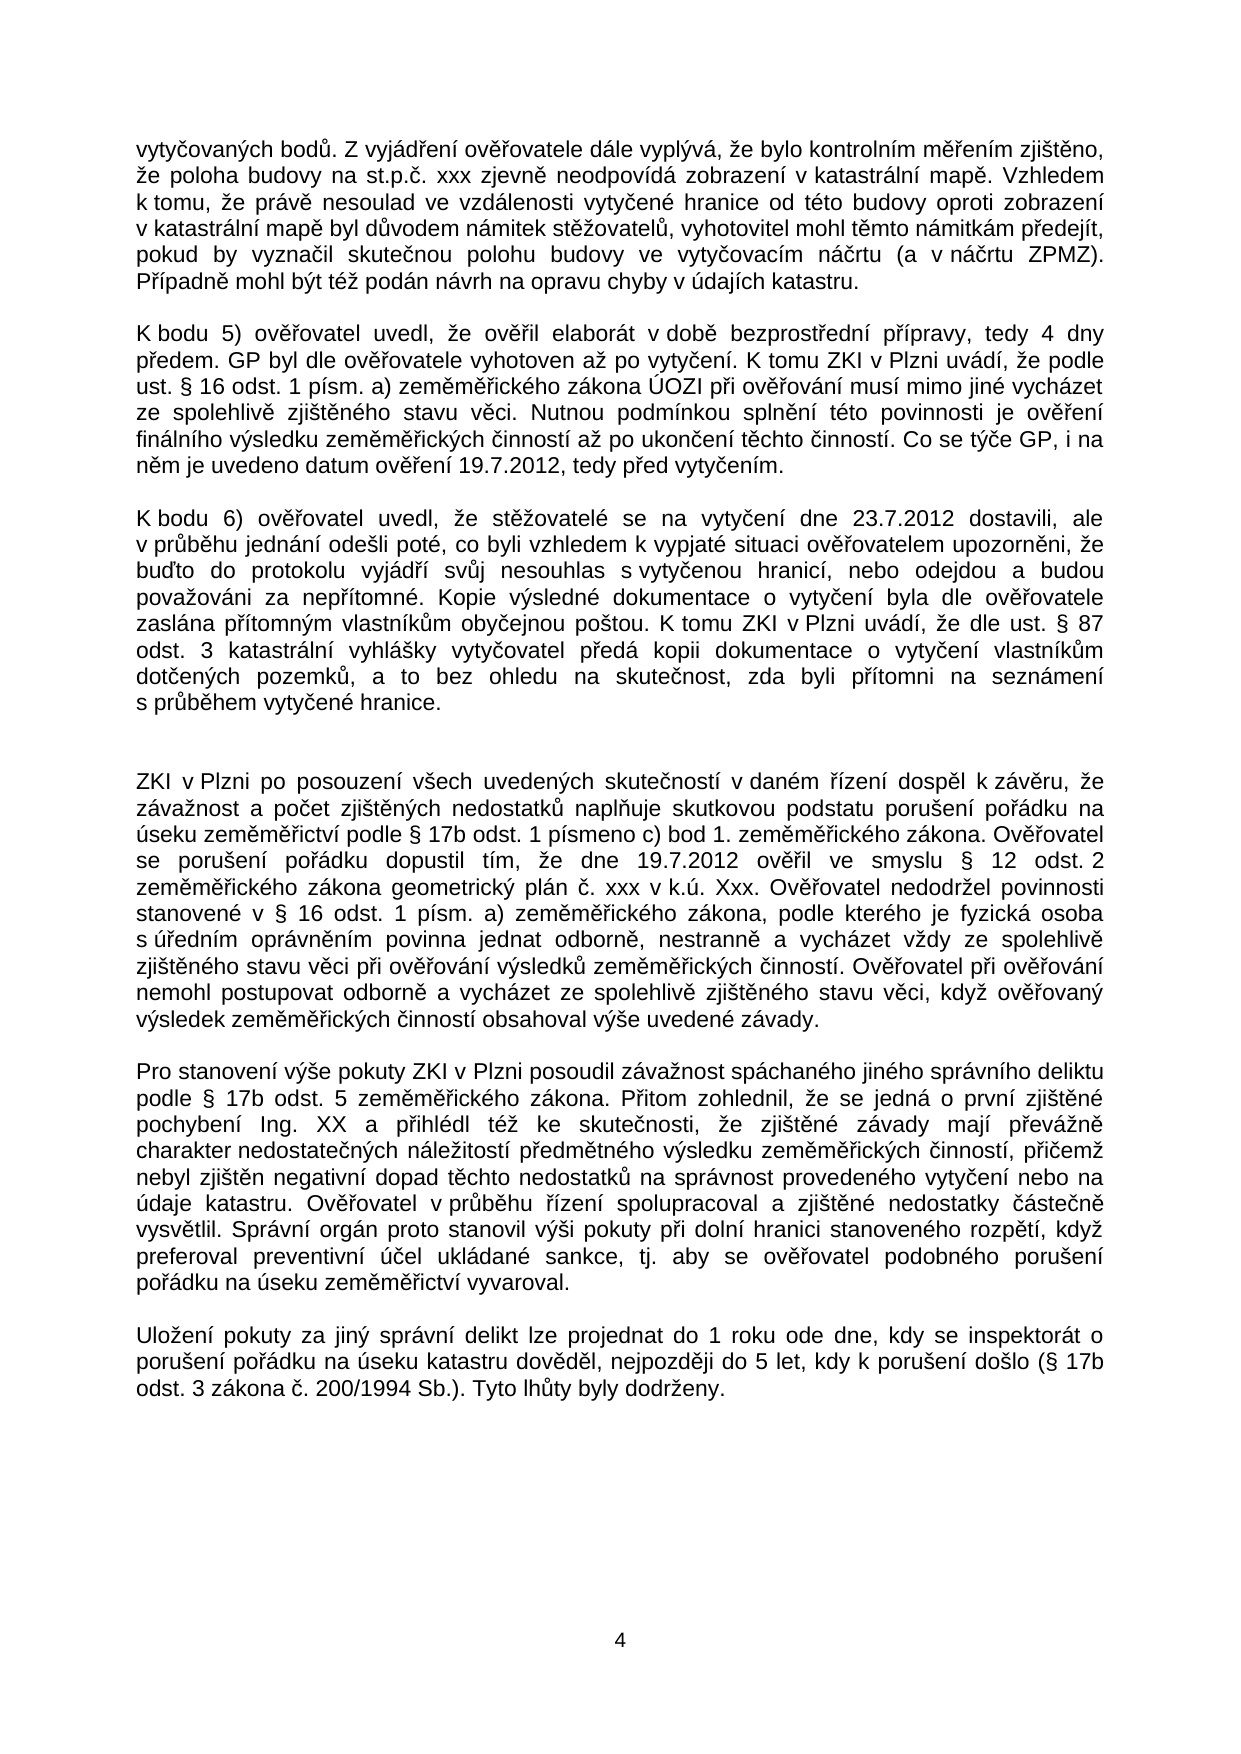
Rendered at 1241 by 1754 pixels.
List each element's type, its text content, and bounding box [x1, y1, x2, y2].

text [136, 136, 1104, 294]
text K bodu 5) ověřovatel uvedl, že ověřil elaborát v době bezprostřední přípravy, tedy 4 dny předem. GP byl dle ověřovatele vyhotoven až po vytyčení. K tomu ZKI v Plzni uvádí, že podle ust. § 16 odst. 1 písm. a) zeměměřického zákona ÚOZI při ověřování musí mimo jiné vycházet ze spolehlivě zjištěného stavu věci. Nutnou podmínkou splnění této povinnosti je ověření finálního výsledku zeměměřických činností až po ukončení těchto činností. Co se týče GP, i na něm je uvedeno datum ověření 19.7.2012, tedy před vytyčením. [136, 320, 1104, 478]
text K bodu 6) ověřovatel uvedl, že stěžovatelé se na vytyčení dne 23.7.2012 dostavili, ale v průběhu jednání odešli poté, co byli vzhledem k vypjaté situaci ověřovatelem upozorněni, že buďto do protokolu vyjádří svůj nesouhlas s vytyčenou hranicí, nebo odejdou a budou považováni za nepřítomné. Kopie výsledné dokumentace o vytyčení byla dle ověřovatele zaslána přítomným vlastníkům obyčejnou poštou. K tomu ZKI v Plzni uvádí, že dle ust. § 87 odst. 3 katastrální vyhlášky vytyčovatel předá kopii dokumentace o vytyčení vlastníkům dotčených pozemků, a to bez ohledu na skutečnost, zda byli přítomni na seznámení s průběhem vytyčené hranice. [136, 505, 1104, 716]
text ZKI v Plzni po posouzení všech uvedených skutečností v daném řízení dospěl k závěru, že závažnost a počet zjištěných nedostatků naplňuje skutkovou podstatu porušení pořádku na úseku zeměměřictví podle § 17b odst. 1 písmeno c) bod 1. zeměměřického zákona. Ověřovatel se porušení pořádku dopustil tím, že dne 19.7.2012 ověřil ve smyslu § 12 odst. 2 zeměměřického zákona geometrický plán č. xxx v k.ú. Xxx. Ověřovatel nedodržel povinnosti stanovené v § 16 odst. 1 písm. a) zeměměřického zákona, podle kterého je fyzická osoba s úředním oprávněním povinna jednat odborně, nestranně a vycházet vždy ze spolehlivě zjištěného stavu věci při ověřování výsledků zeměměřických činností. Ověřovatel při ověřování nemohl postupovat odborně a vycházet ze spolehlivě zjištěného stavu věci, když ověřovaný výsledek zeměměřických činností obsahoval výše uvedené závady. [136, 768, 1104, 1032]
text Uložení pokuty za jiný správní delikt lze projednat do 1 roku ode dne, kdy se inspektorát o porušení pořádku na úseku katastru dověděl, nejpozději do 5 let, kdy k porušení došlo (§ 17b odst. 3 zákona č. 200/1994 Sb.). Tyto lhůty byly dodrženy. [136, 1322, 1104, 1401]
text Pro stanovení výše pokuty ZKI v Plzni posoudil závažnost spáchaného jiného správního deliktu podle § 17b odst. 5 zeměměřického zákona. Přitom zohlednil, že se jedná o první zjištěné pochybení Ing. XX a přihlédl též ke skutečnosti, že zjištěné závady mají převážně charakter nedostatečných náležitostí předmětného výsledku zeměměřických činností, přičemž nebyl zjištěn negativní dopad těchto nedostatků na správnost provedeného vytyčení nebo na údaje katastru. Ověřovatel v průběhu řízení spolupracoval a zjištěné nedostatky částečně vysvětlil. Správní orgán proto stanovil výši pokuty při dolní hranici stanoveného rozpětí, když preferoval preventivní účel ukládané sankce, tj. aby se ověřovatel podobného porušení pořádku na úseku zeměměřictví vyvaroval. [136, 1058, 1104, 1295]
